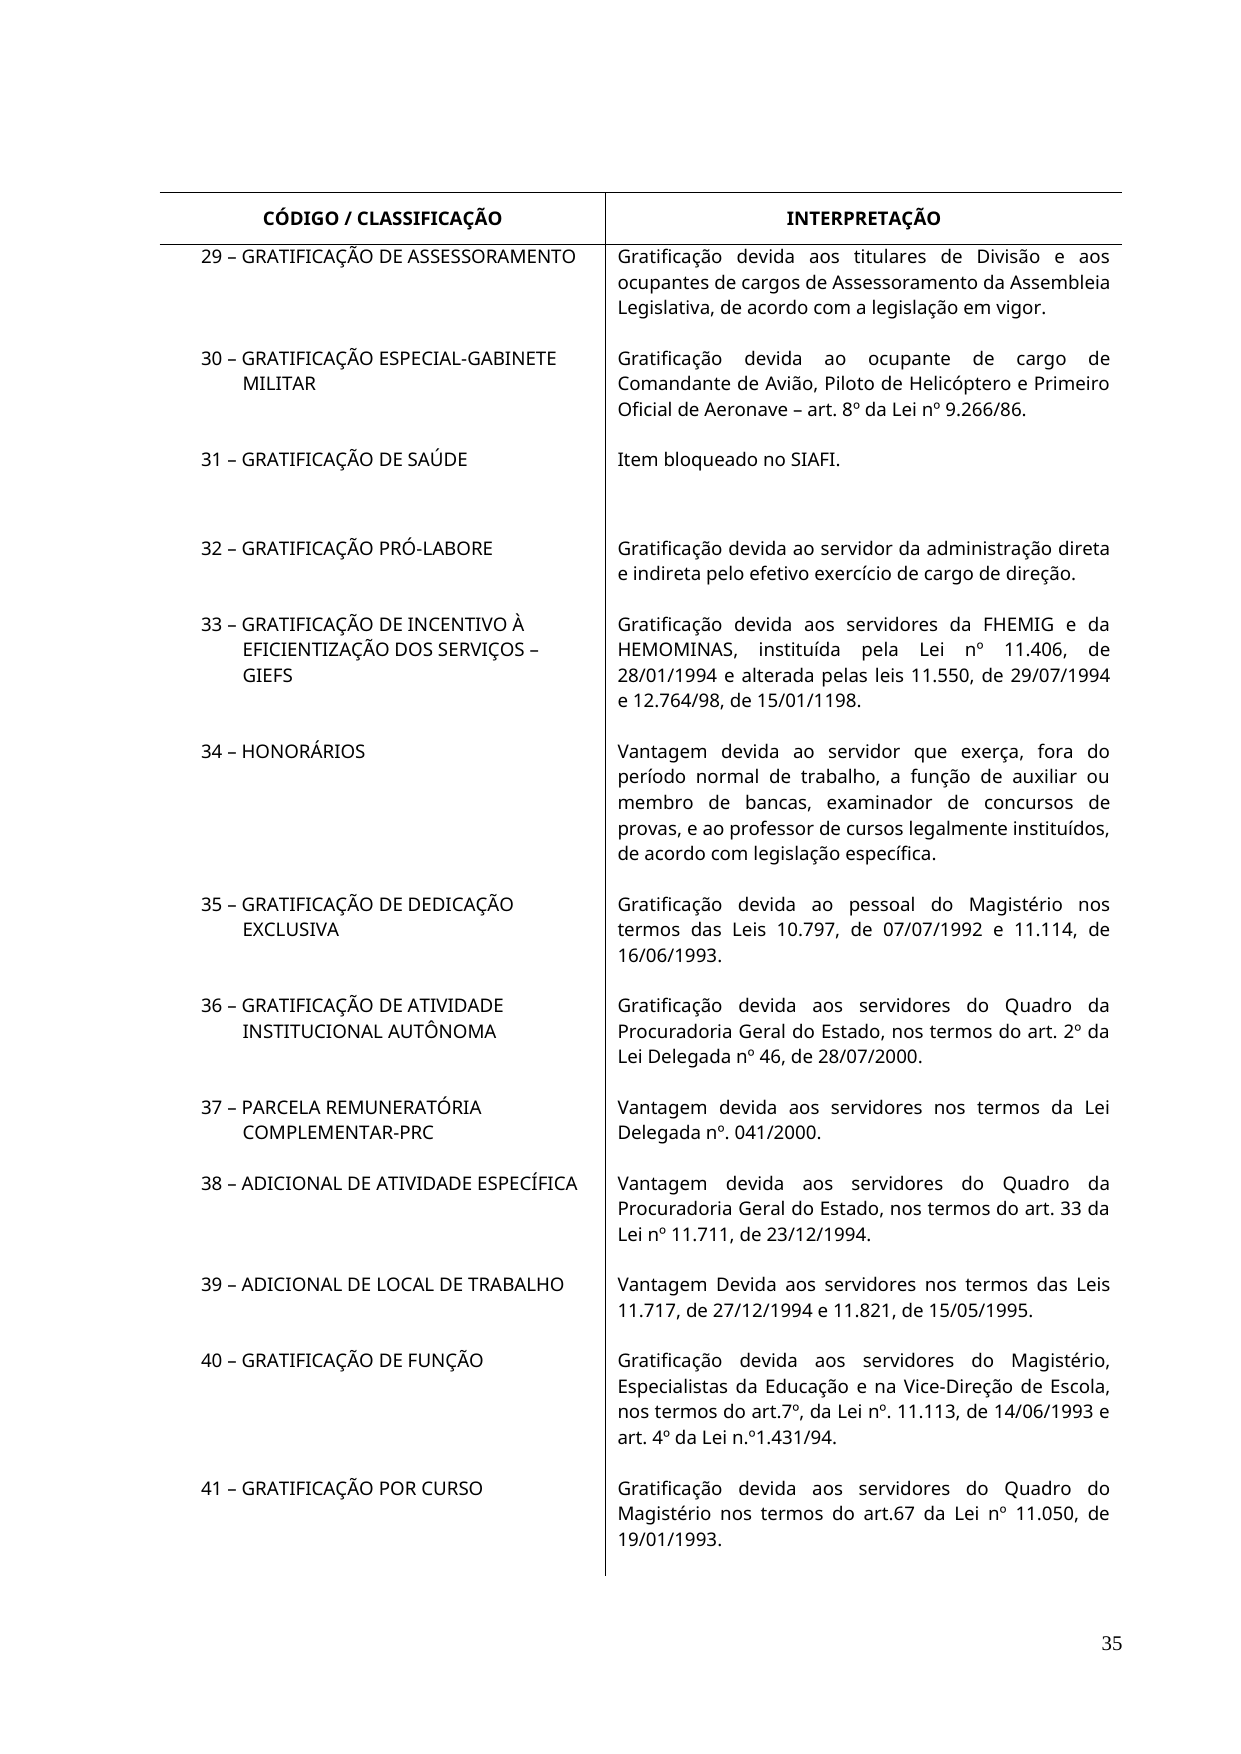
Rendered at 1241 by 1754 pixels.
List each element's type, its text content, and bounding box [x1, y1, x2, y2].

table_cell Vantagem devida ao servidor que exerça, fora do período normal de trabalho, a função de auxiliar ou membro de bancas, examinador de concursos de provas, e ao professor de cursos legalmente instituídos, de acordo com legislação específica. [606, 738, 1122, 891]
table_cell Gratificação devida aos servidores do Magistério, Especialistas da Educação e na Vice-Direção de Escola, nos termos do art.7º, da Lei nº. 11.113, de 14/06/1993 e art. 4º da Lei n.º1.431/94. [606, 1348, 1122, 1475]
table_cell Gratificação devida aos servidores da FHEMIG e da HEMOMINAS, instituída pela Lei nº 11.406, de 28/01/1994 e alterada pelas leis 11.550, de 29/07/1994 e 12.764/98, de 15/01/1198. [606, 611, 1122, 738]
table_cell Gratificação devida aos titulares de Divisão e aos ocupantes de cargos de Assessoramento da Assembleia Legislativa, de acordo com a legislação em vigor. [606, 245, 1122, 345]
table_cell 41 – GRATIFICAÇÃO POR CURSO [160, 1475, 605, 1576]
table_cell 33 – GRATIFICAÇÃO DE INCENTIVO À EFICIENTIZAÇÃO DOS SERVIÇOS – GIEFS [160, 611, 605, 738]
table_cell 38 – ADICIONAL DE ATIVIDADE ESPECÍFICA [160, 1170, 605, 1272]
table_cell 39 – ADICIONAL DE LOCAL DE TRABALHO [160, 1272, 605, 1348]
table_cell 36 – GRATIFICAÇÃO DE ATIVIDADE INSTITUCIONAL AUTÔNOMA [160, 993, 605, 1094]
table_cell Gratificação devida ao ocupante de cargo de Comandante de Avião, Piloto de Helicóptero e Primeiro Oficial de Aeronave – art. 8º da Lei nº 9.266/86. [606, 345, 1122, 447]
table_cell Gratificação devida aos servidores do Quadro da Procuradoria Geral do Estado, nos termos do art. 2º da Lei Delegada nº 46, de 28/07/2000. [606, 993, 1122, 1094]
table_cell 34 – HONORÁRIOS [160, 738, 605, 891]
table_cell Vantagem devida aos servidores nos termos da Lei Delegada nº. 041/2000. [606, 1094, 1122, 1170]
table_cell 40 – GRATIFICAÇÃO DE FUNÇÃO [160, 1348, 605, 1475]
table_cell Gratificação devida ao pessoal do Magistério nos termos das Leis 10.797, de 07/07/1992 e 11.114, de 16/06/1993. [606, 891, 1122, 992]
table_cell 37 – PARCELA REMUNERATÓRIA COMPLEMENTAR-PRC [160, 1094, 605, 1170]
table_cell 31 – GRATIFICAÇÃO DE SAÚDE [160, 447, 605, 535]
table_cell Gratificação devida ao servidor da administração direta e indireta pelo efetivo exercício de cargo de direção. [606, 535, 1122, 611]
table_cell Gratificação devida aos servidores do Quadro do Magistério nos termos do art.67 da Lei nº 11.050, de 19/01/1993. [606, 1475, 1122, 1576]
table_header INTERPRETAÇÃO [606, 193, 1122, 243]
table_cell 29 – GRATIFICAÇÃO DE ASSESSORAMENTO [160, 245, 605, 345]
table_cell 30 – GRATIFICAÇÃO ESPECIAL-GABINETE MILITAR [160, 345, 605, 447]
table_header CÓDIGO / CLASSIFICAÇÃO [160, 193, 605, 243]
table_cell Vantagem devida aos servidores do Quadro da Procuradoria Geral do Estado, nos termos do art. 33 da Lei nº 11.711, de 23/12/1994. [606, 1170, 1122, 1272]
table_cell 35 – GRATIFICAÇÃO DE DEDICAÇÃO EXCLUSIVA [160, 891, 605, 992]
table_cell 32 – GRATIFICAÇÃO PRÓ-LABORE [160, 535, 605, 611]
table_cell Item bloqueado no SIAFI. [606, 447, 1122, 535]
table_cell Vantagem Devida aos servidores nos termos das Leis 11.717, de 27/12/1994 e 11.821, de 15/05/1995. [606, 1272, 1122, 1348]
